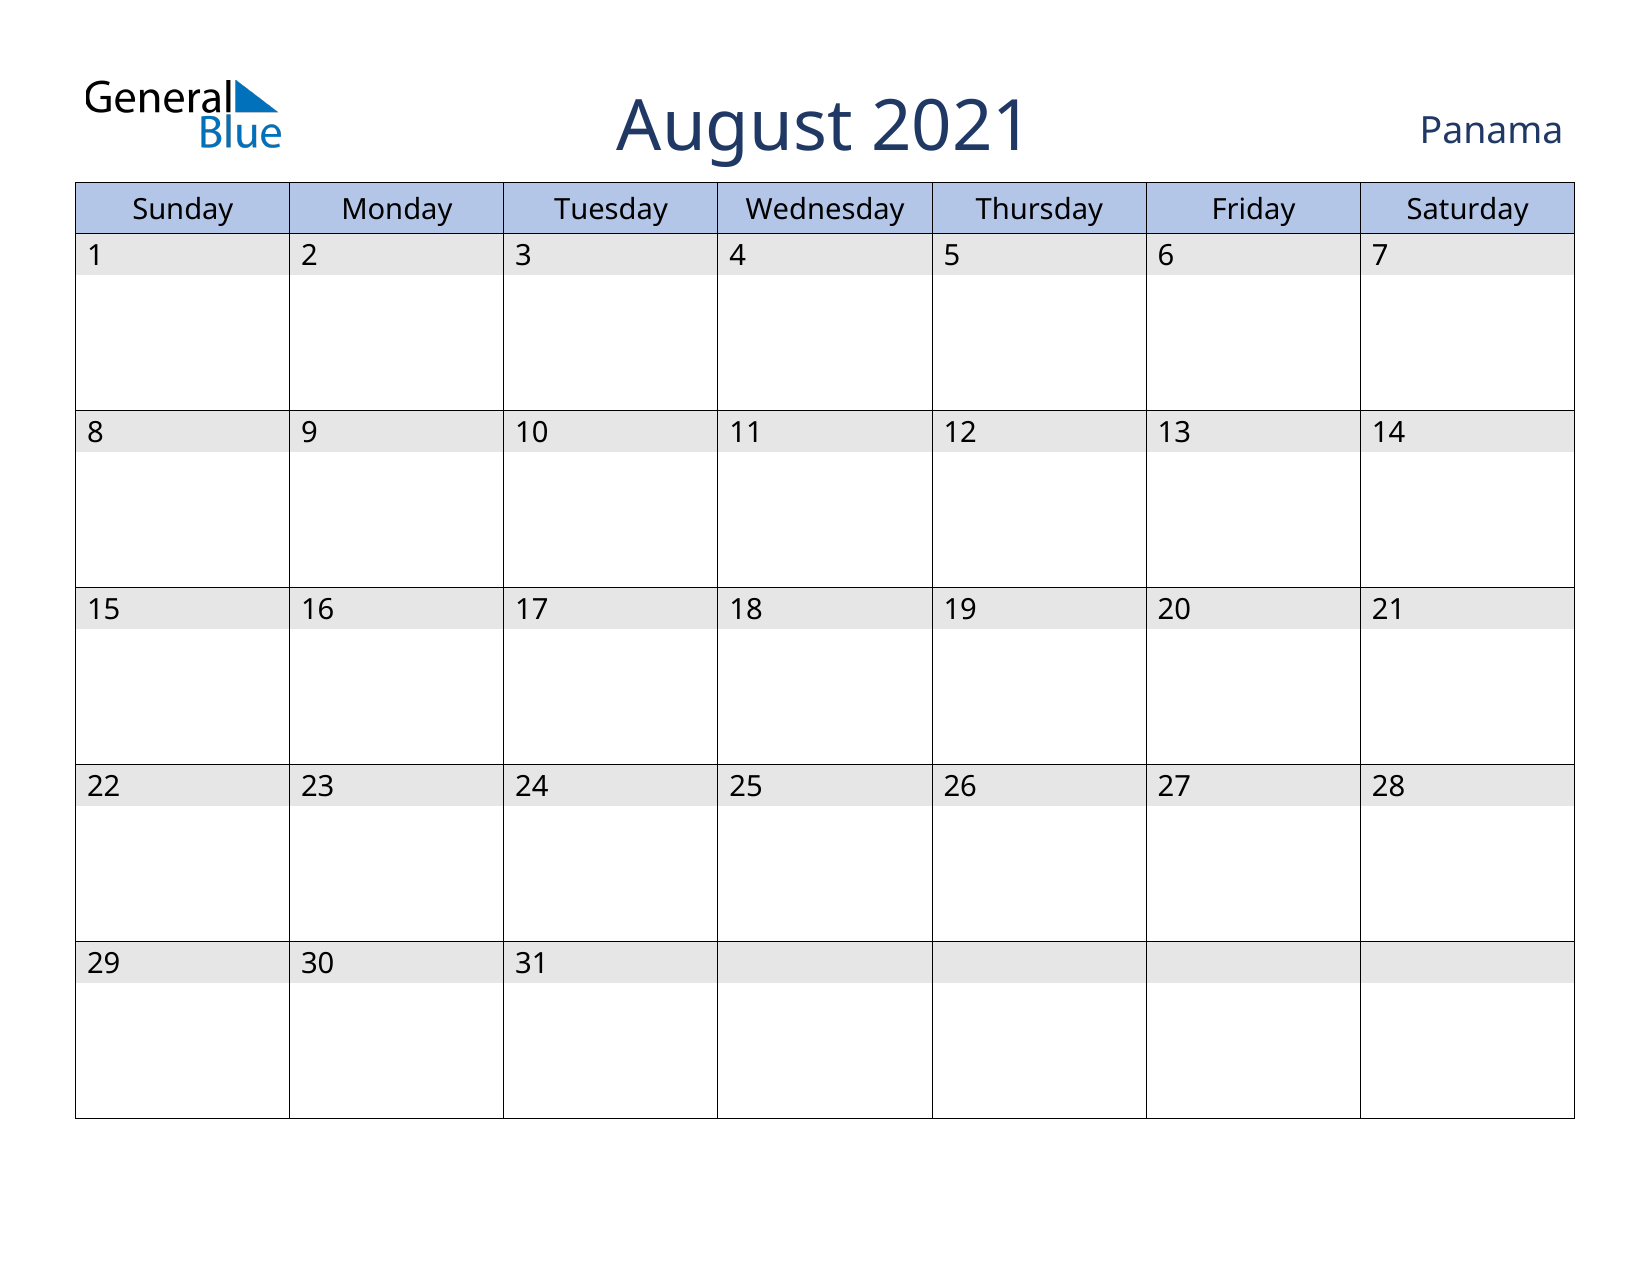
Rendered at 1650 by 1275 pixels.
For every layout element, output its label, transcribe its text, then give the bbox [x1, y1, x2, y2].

table_cell [933, 806, 1146, 941]
table_cell [933, 983, 1146, 1118]
table_cell 12 [933, 411, 1146, 452]
table_cell 20 [1147, 588, 1360, 629]
table_header August 2021 [504, 75, 1146, 182]
table_cell [718, 275, 932, 410]
table_cell [76, 806, 289, 941]
table_cell 23 [290, 765, 503, 806]
table_cell 4 [718, 234, 932, 275]
table_cell [290, 806, 503, 941]
table_cell [1147, 942, 1360, 983]
table_cell 5 [933, 234, 1146, 275]
table_cell 25 [718, 765, 932, 806]
table_cell [1147, 275, 1360, 410]
table_cell 10 [504, 411, 717, 452]
table_cell 15 [76, 588, 289, 629]
table_cell 29 [76, 942, 289, 983]
table_cell [718, 452, 932, 587]
table_cell 16 [290, 588, 503, 629]
table_cell [1147, 629, 1360, 764]
table_cell [504, 275, 717, 410]
table_cell 11 [718, 411, 932, 452]
table_cell [290, 452, 503, 587]
table_cell 27 [1147, 765, 1360, 806]
picture [86, 80, 281, 148]
table_cell [290, 983, 503, 1118]
table_cell [718, 983, 932, 1118]
table_cell [290, 629, 503, 764]
table_cell 1 [76, 234, 289, 275]
table_cell 2 [290, 234, 503, 275]
table_cell [933, 275, 1146, 410]
table_cell 3 [504, 234, 717, 275]
table_cell 21 [1361, 588, 1574, 629]
table_cell 8 [76, 411, 289, 452]
table_cell [76, 629, 289, 764]
table_cell [933, 629, 1146, 764]
table_cell [1361, 275, 1574, 410]
table_cell [76, 275, 289, 410]
table_cell 19 [933, 588, 1146, 629]
table_cell 26 [933, 765, 1146, 806]
table_cell [718, 806, 932, 941]
table_cell Sunday [76, 183, 289, 233]
table_cell 6 [1147, 234, 1360, 275]
table_cell Wednesday [718, 183, 932, 233]
table_cell 7 [1361, 234, 1574, 275]
table_cell [76, 452, 289, 587]
table_cell 31 [504, 942, 717, 983]
table_cell [718, 629, 932, 764]
table_cell [1361, 452, 1574, 587]
table_cell 17 [504, 588, 717, 629]
table_cell Friday [1147, 183, 1360, 233]
table_header Panama [1146, 75, 1574, 182]
table_cell [718, 942, 932, 983]
table_cell [933, 452, 1146, 587]
table_cell [504, 629, 717, 764]
table_cell 28 [1361, 765, 1574, 806]
table_cell 18 [718, 588, 932, 629]
table_cell 30 [290, 942, 503, 983]
table_cell Tuesday [504, 183, 717, 233]
table_cell Monday [290, 183, 503, 233]
table_cell [1147, 983, 1360, 1118]
table_cell 22 [76, 765, 289, 806]
table_cell 14 [1361, 411, 1574, 452]
table_cell [504, 452, 717, 587]
table_cell [1147, 806, 1360, 941]
table_cell [290, 275, 503, 410]
table_cell Saturday [1361, 183, 1574, 233]
table_cell [1147, 452, 1360, 587]
table_cell 24 [504, 765, 717, 806]
table_cell [504, 806, 717, 941]
table_cell [1361, 983, 1574, 1118]
table_cell 9 [290, 411, 503, 452]
table_cell [1361, 806, 1574, 941]
table_header [76, 75, 503, 182]
table_cell [504, 983, 717, 1118]
table_cell [76, 983, 289, 1118]
table_cell Thursday [933, 183, 1146, 233]
table_cell [933, 942, 1146, 983]
table_cell [1361, 629, 1574, 764]
table_cell 13 [1147, 411, 1360, 452]
table_cell [1361, 942, 1574, 983]
